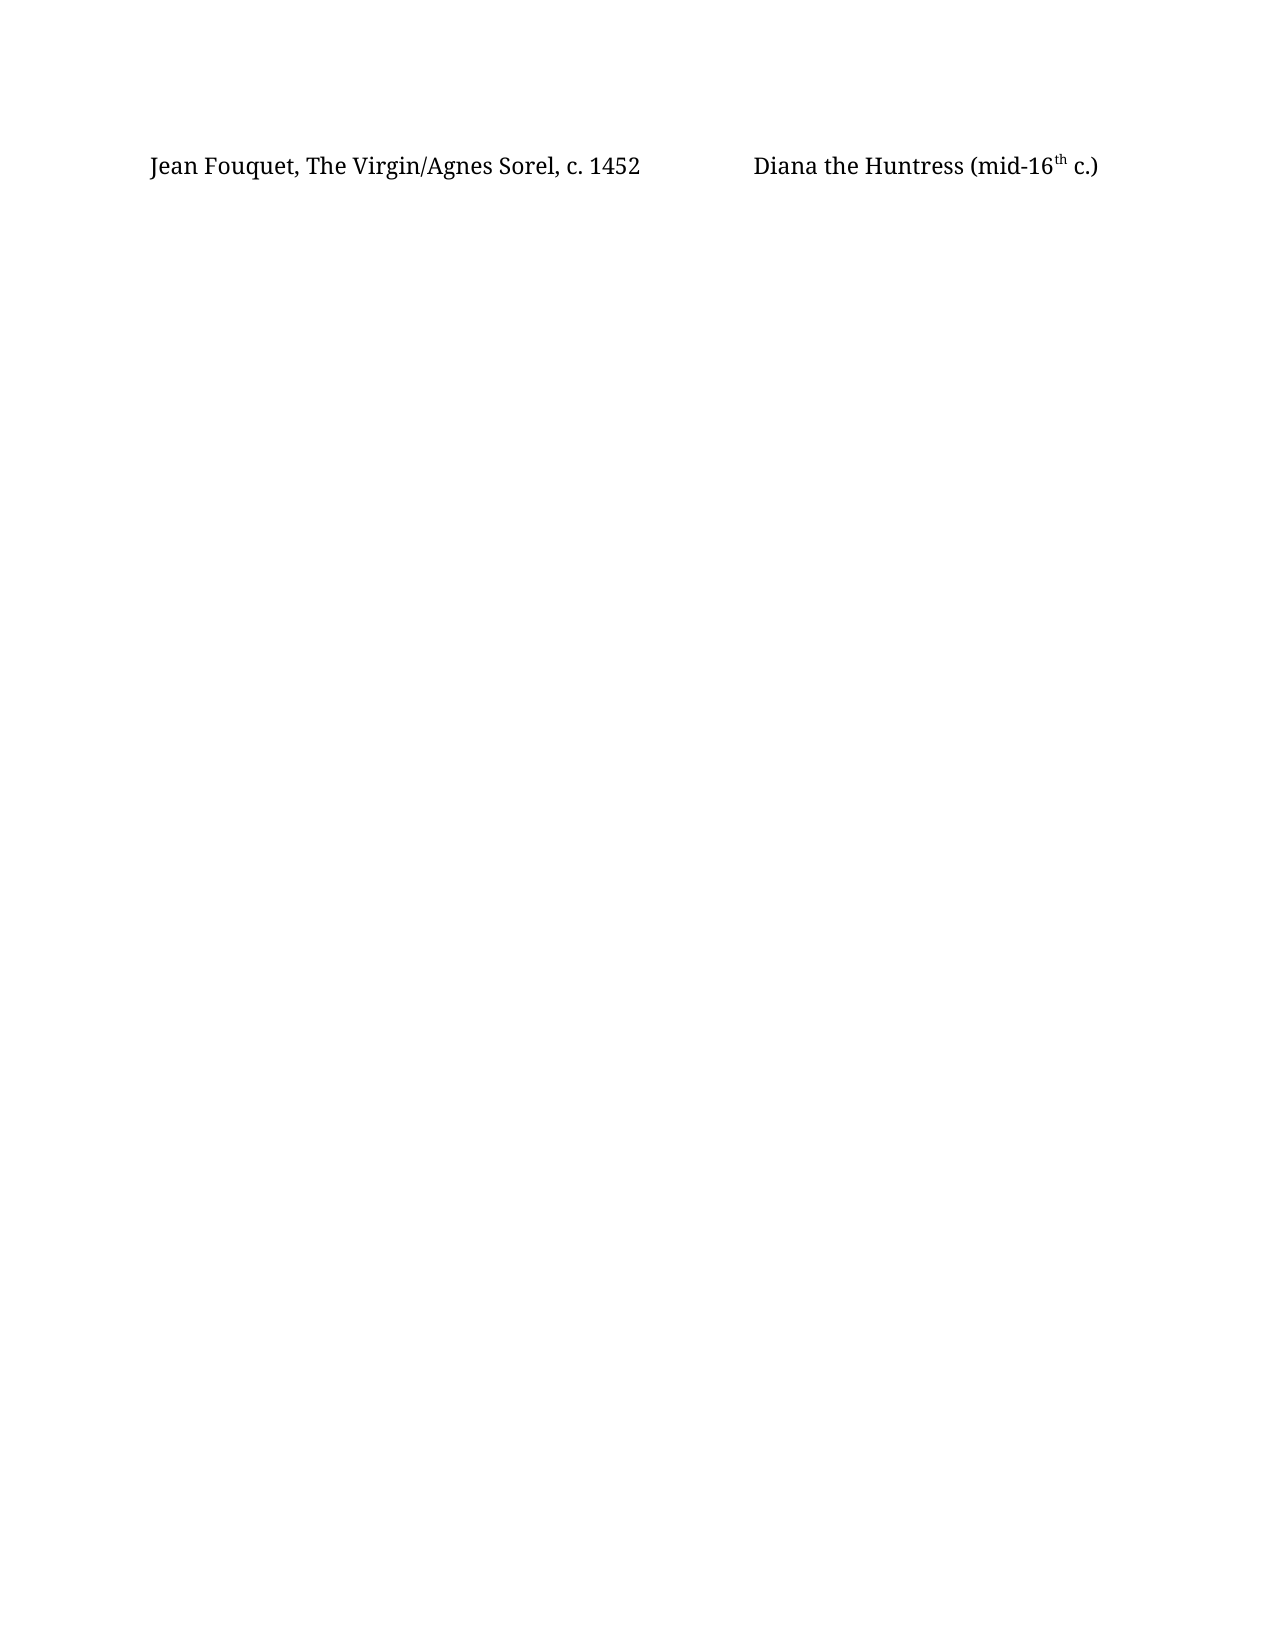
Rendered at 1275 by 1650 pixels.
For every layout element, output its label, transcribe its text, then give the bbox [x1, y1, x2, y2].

text Jean Fouquet, The Virgin/Agnes Sorel, c. 1452 Diana the Huntress (mid-16th c.) [150, 150, 1125, 181]
